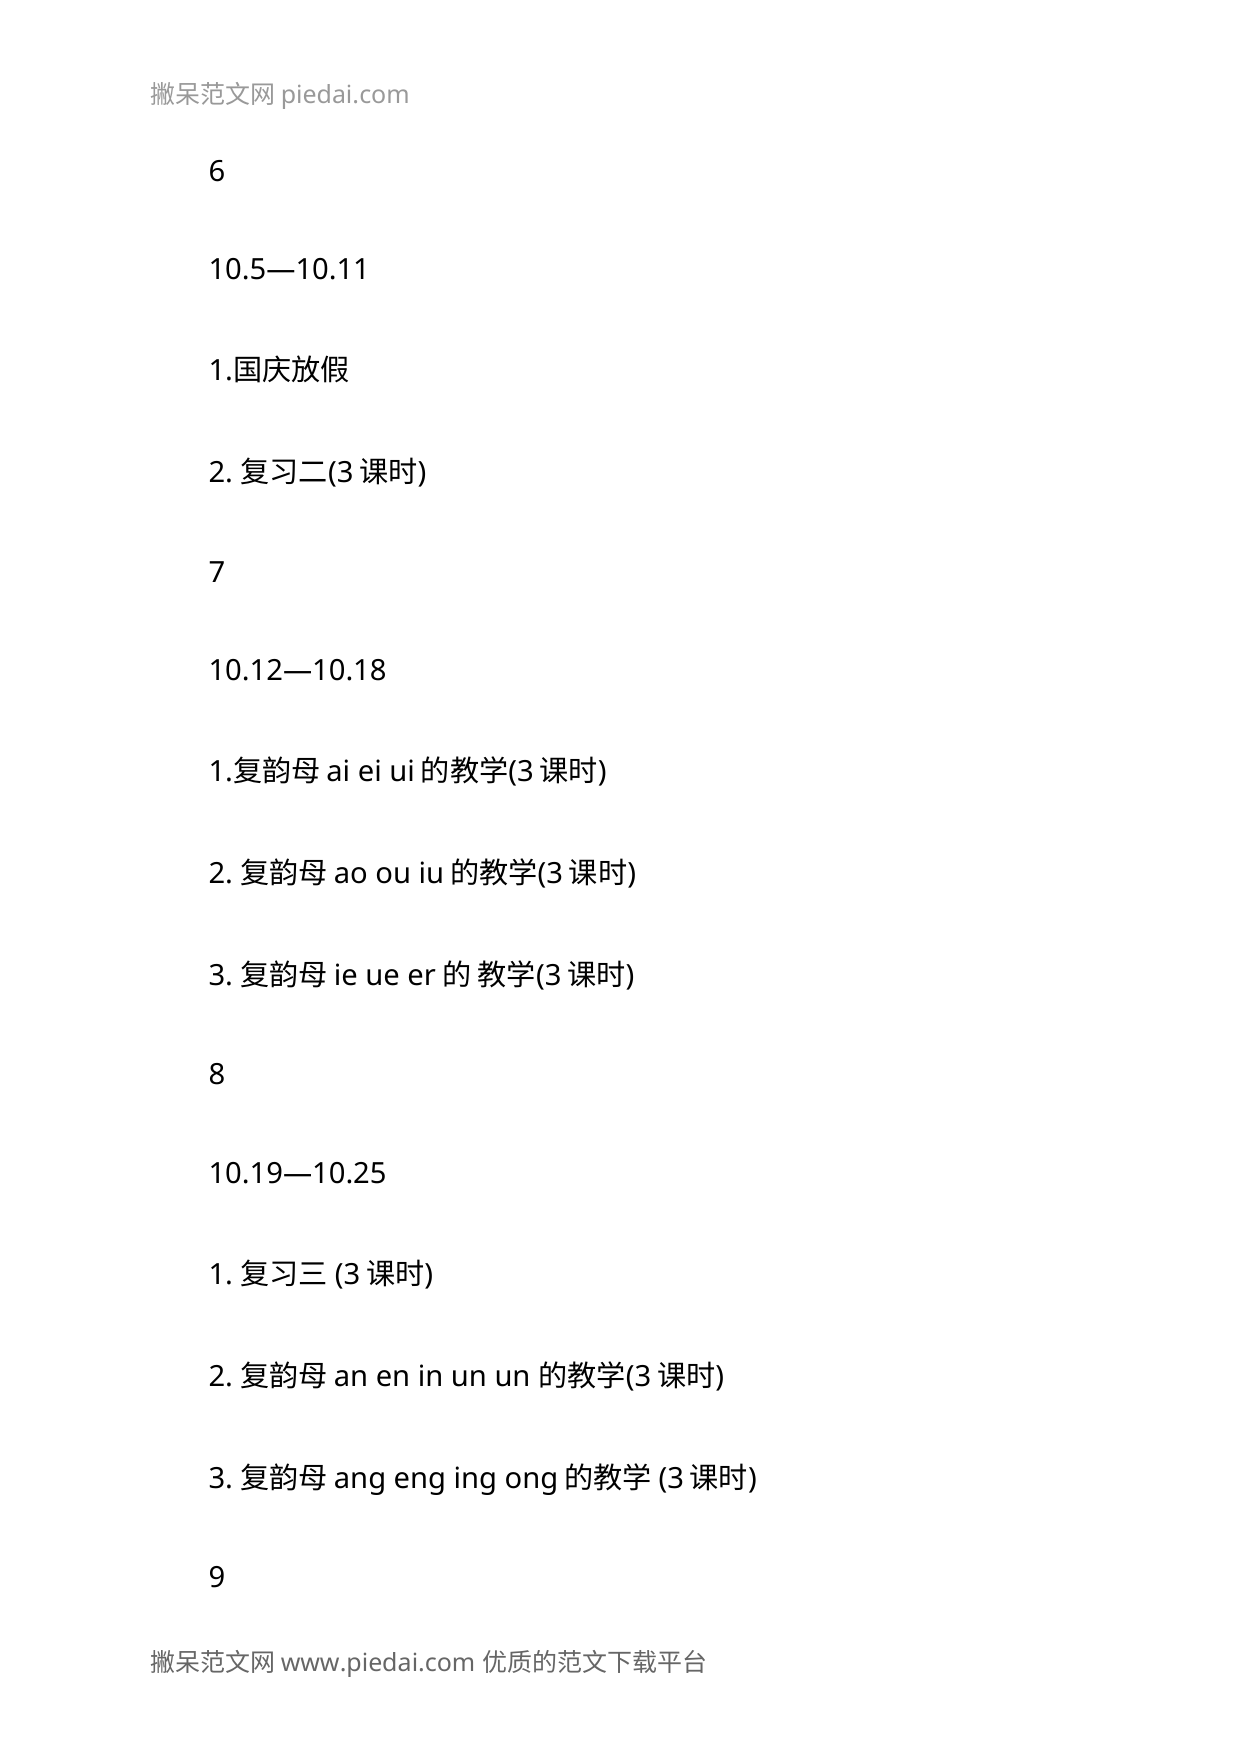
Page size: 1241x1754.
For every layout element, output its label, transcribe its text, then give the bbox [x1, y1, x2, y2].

text 1. 复习三 (3课时) [150, 1251, 1090, 1293]
text 1.国庆放假 [150, 347, 1090, 389]
text 6 [150, 150, 1090, 190]
text 3. 复韵母ie ue er的 教学(3课时) [150, 952, 1090, 994]
text 7 [150, 551, 1090, 591]
text 9 [150, 1556, 1090, 1596]
text 1.复韵母ai ei ui的教学(3课时) [150, 748, 1090, 790]
text 3. 复韵母ang eng ing ong的教学 (3课时) [150, 1454, 1090, 1497]
text 10.19—10.25 [150, 1152, 1090, 1192]
text 2. 复韵母an en in un un 的教学(3课时) [150, 1352, 1090, 1395]
text 2. 复韵母ao ou iu的教学(3课时) [150, 850, 1090, 892]
text 2. 复习二(3课时) [150, 449, 1090, 491]
text 10.12—10.18 [150, 649, 1090, 689]
text 10.5—10.11 [150, 248, 1090, 288]
text 8 [150, 1054, 1090, 1093]
